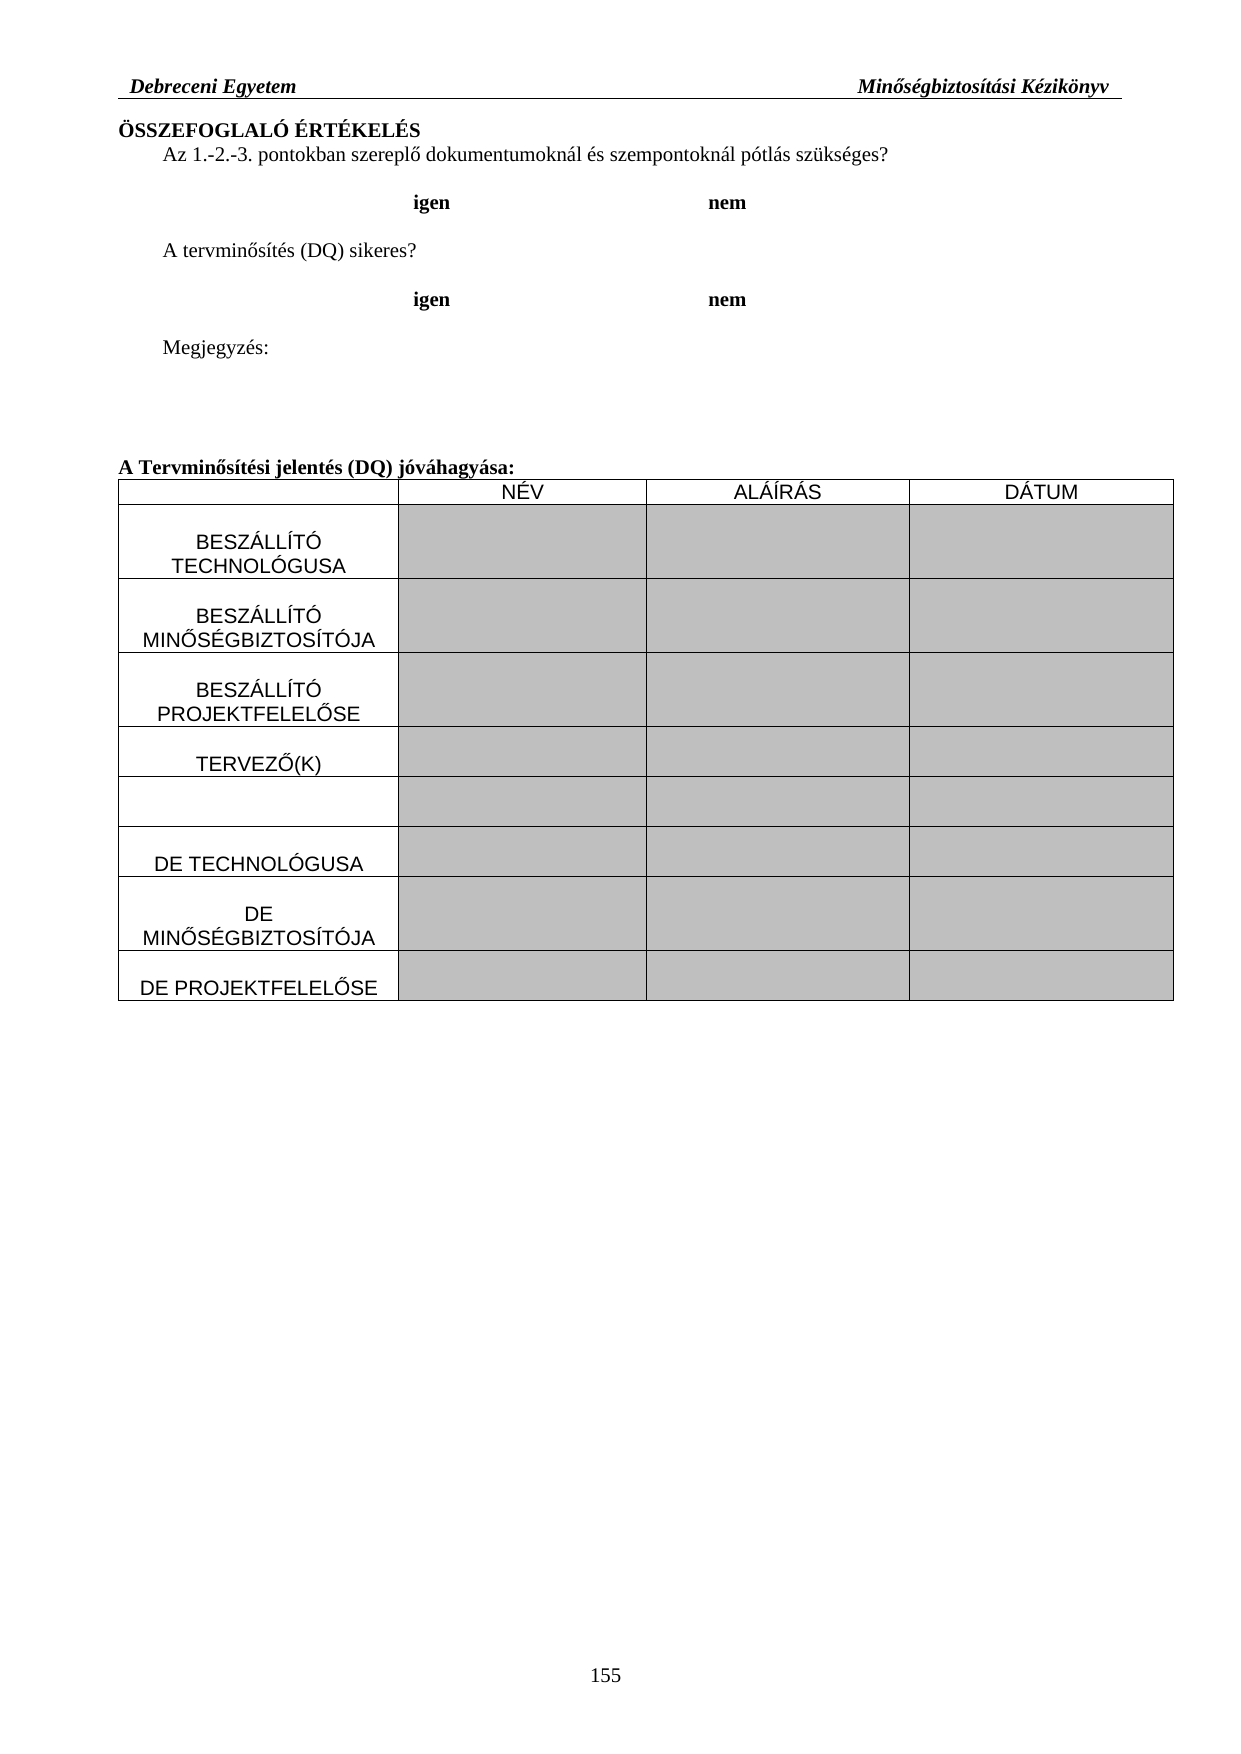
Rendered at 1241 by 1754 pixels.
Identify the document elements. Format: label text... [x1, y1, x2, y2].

text ÖSSZEFOGLALÓ ÉRTÉKELÉS [118, 118, 1093, 142]
table_header [119, 480, 398, 504]
table_cell [910, 579, 1173, 652]
table_cell [399, 877, 646, 950]
table_cell [647, 951, 909, 1000]
table_cell [399, 579, 646, 652]
text Az 1.-2.-3. pontokban szereplő dokumentumoknál és szempontoknál pótlás szükséges? [162, 142, 1093, 166]
table_cell DE TECHNOLÓGUSA [119, 827, 398, 876]
table_cell [647, 727, 909, 776]
table_cell [647, 505, 909, 578]
table_cell [910, 827, 1173, 876]
table_cell [647, 877, 909, 950]
table_cell [910, 727, 1173, 776]
table_cell BESZÁLLÍTÓ TECHNOLÓGUSA [119, 505, 398, 578]
table_cell [647, 777, 909, 826]
table_cell [399, 727, 646, 776]
table_cell [910, 505, 1173, 578]
table_cell [399, 951, 646, 1000]
text A Tervminősítési jelentés (DQ) jóváhagyása: [118, 455, 1093, 479]
table_header ALÁÍRÁS [647, 480, 909, 504]
table_cell BESZÁLLÍTÓ PROJEKTFELELŐSE [119, 653, 398, 726]
table_cell BESZÁLLÍTÓ MINŐSÉGBIZTOSÍTÓJA [119, 579, 398, 652]
table_cell [910, 877, 1173, 950]
table_cell TERVEZŐ(K) [119, 727, 398, 776]
text igen nem [162, 190, 1093, 214]
table_header DÁTUM [910, 480, 1173, 504]
text A tervminősítés (DQ) sikeres? [162, 238, 1093, 262]
text Megjegyzés: [162, 334, 1093, 359]
table_cell [647, 827, 909, 876]
table_cell [399, 827, 646, 876]
table_cell [119, 777, 398, 826]
text igen nem [162, 286, 1093, 311]
table_cell [910, 777, 1173, 826]
table_cell [910, 653, 1173, 726]
table_cell DE MINŐSÉGBIZTOSÍTÓJA [119, 877, 398, 950]
table_cell [399, 653, 646, 726]
table_cell [647, 579, 909, 652]
table_cell DE PROJEKTFELELŐSE [119, 951, 398, 1000]
table_header NÉV [399, 480, 646, 504]
table_cell [399, 777, 646, 826]
table_cell [399, 505, 646, 578]
table_cell [647, 653, 909, 726]
table_cell [910, 951, 1173, 1000]
